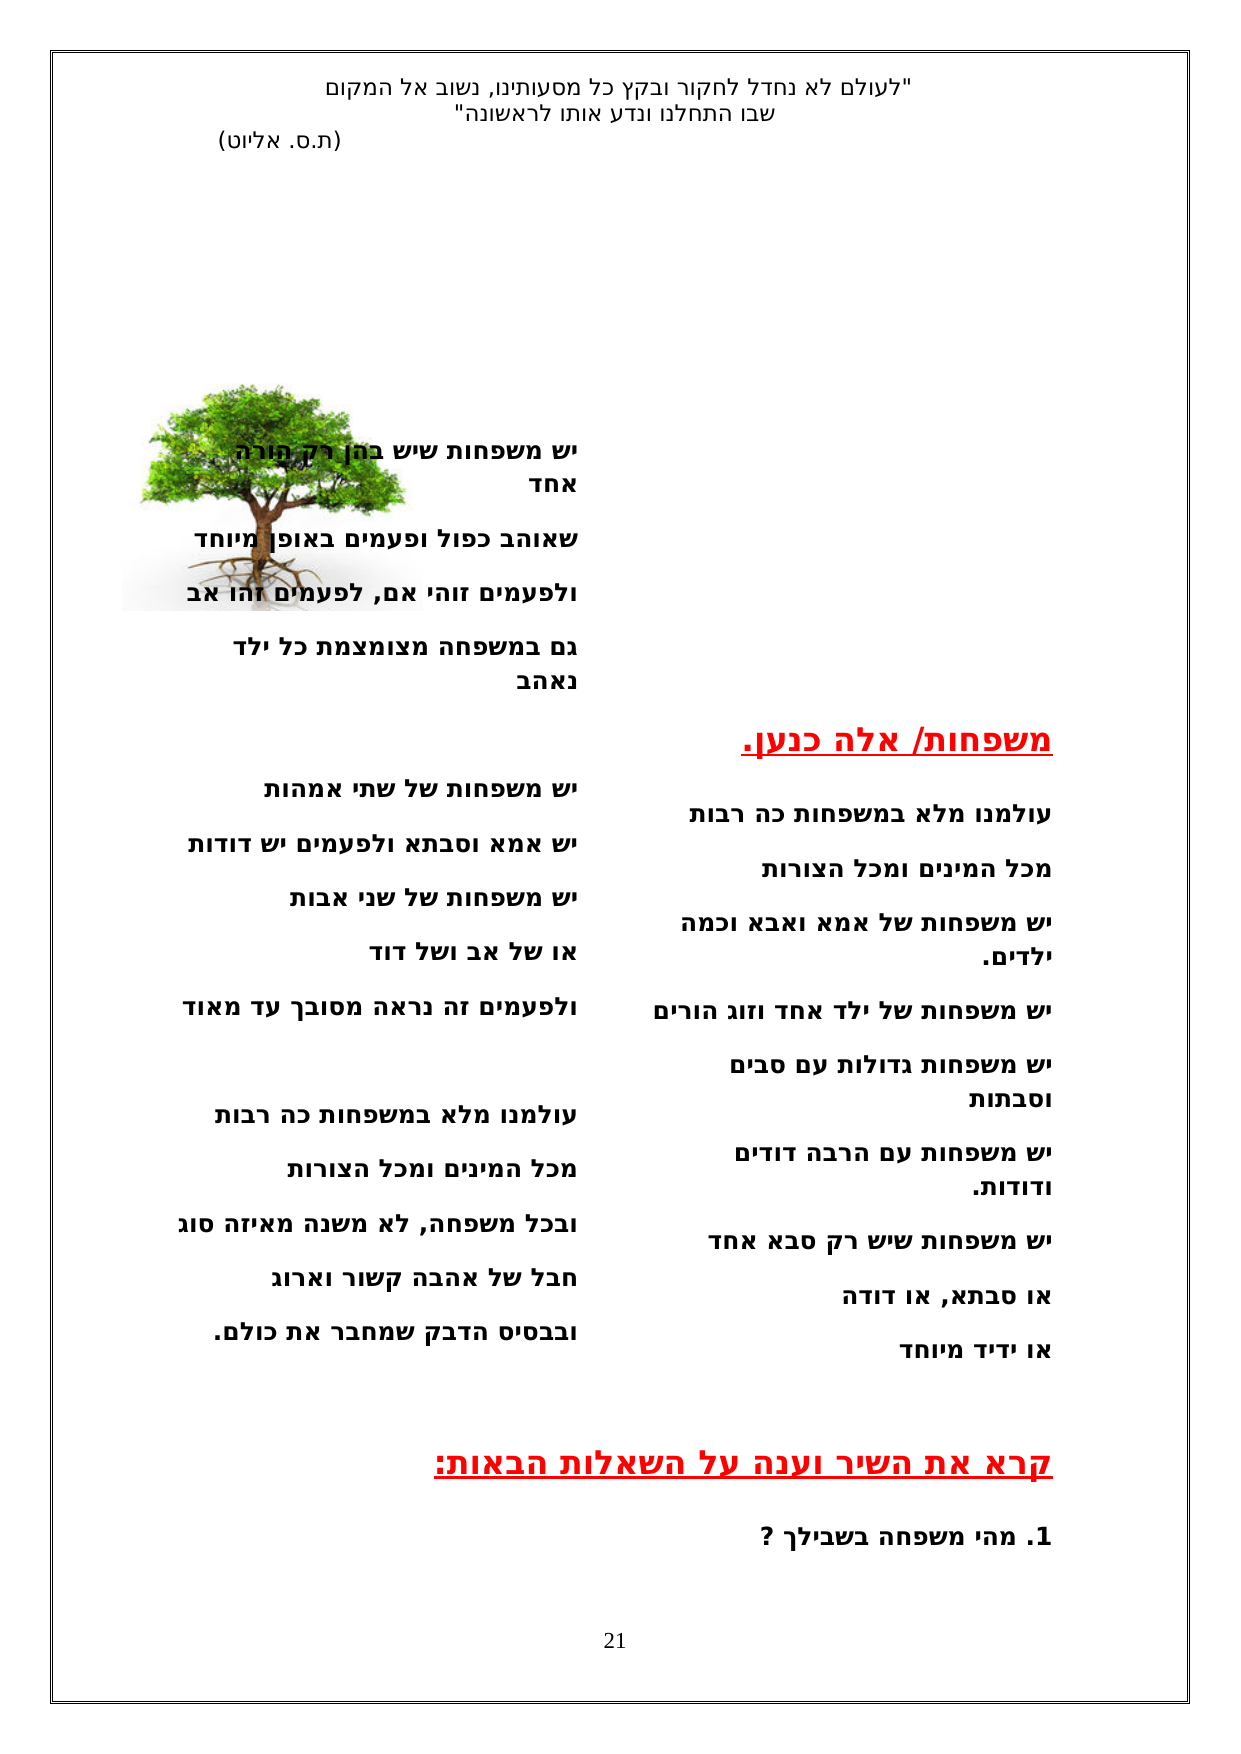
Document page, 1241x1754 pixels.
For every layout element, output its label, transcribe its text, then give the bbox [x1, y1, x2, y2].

text ובכל משפחה, לא משנה מאיזה סוג [177, 1209, 578, 1238]
text ולפעמים זוהי אם, לפעמים זהו אב [177, 578, 578, 607]
text מכל המינים ומכל הצורות [652, 854, 1053, 883]
text או ידיד מיוחד [652, 1335, 1053, 1364]
text ובבסיס הדבק שמחבר את כולם. [177, 1318, 578, 1347]
text או של אב ושל דוד [177, 937, 578, 967]
text יש משפחות גדולות עם סבים וסבתות [652, 1051, 1053, 1113]
text ולפעמים זה נראה מסובך עד מאוד [177, 992, 578, 1021]
text יש אמא וסבתא ולפעמים יש דודות [177, 829, 578, 858]
text עולמנו מלא במשפחות כה רבות [177, 1100, 578, 1129]
text יש משפחות של שתי אמהות [177, 774, 578, 803]
text יש משפחות שיש רק סבא אחד [652, 1226, 1053, 1256]
text יש משפחות של שני אבות [177, 883, 578, 912]
text או סבתא, או דודה [652, 1281, 1053, 1310]
text חבל של אהבה קשור וארוג [177, 1263, 578, 1292]
text שאוהב כפול ופעמים באופן מיוחד [177, 524, 578, 553]
text יש משפחות עם הרבה דודים ודודות. [652, 1138, 1053, 1201]
text קרא את השיר וענה על השאלות הבאות: [177, 1443, 1053, 1482]
text עולמנו מלא במשפחות כה רבות [652, 799, 1053, 829]
text משפחות/ אלה כנען. [652, 721, 1053, 759]
text יש משפחות שיש בהן רק הורה אחד [177, 436, 578, 499]
text מכל המינים ומכל הצורות [177, 1154, 578, 1184]
text גם במשפחה מצומצמת כל ילד נאהב [177, 633, 578, 695]
text יש משפחות של אמא ואבא וכמה ילדים. [652, 908, 1053, 971]
text יש משפחות של ילד אחד וזוג הורים [652, 996, 1053, 1025]
text 1. מהי משפחה בשבילך ? [177, 1522, 1053, 1552]
picture [121, 373, 423, 611]
